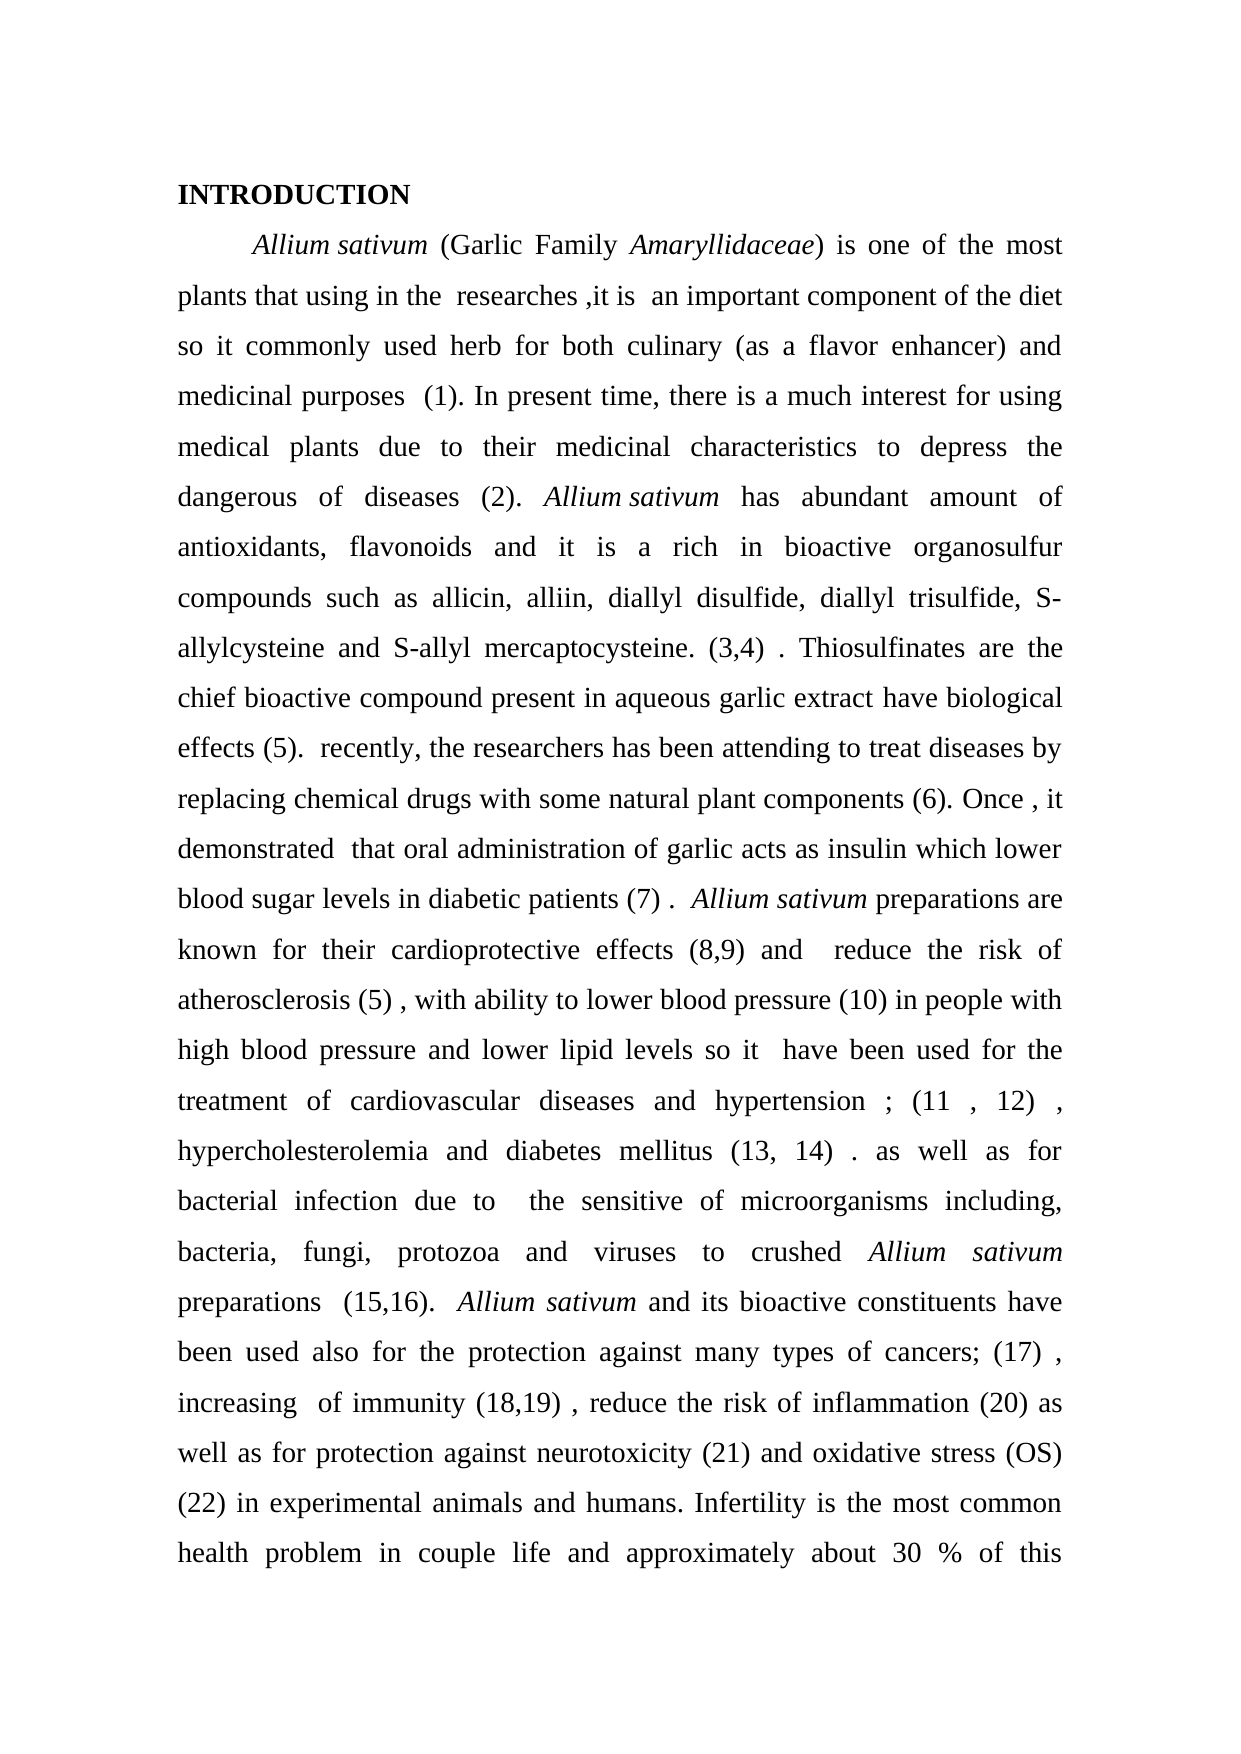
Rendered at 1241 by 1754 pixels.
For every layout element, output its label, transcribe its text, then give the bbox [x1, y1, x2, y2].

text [177, 227, 1063, 1569]
text INTRODUCTION [177, 177, 1063, 211]
